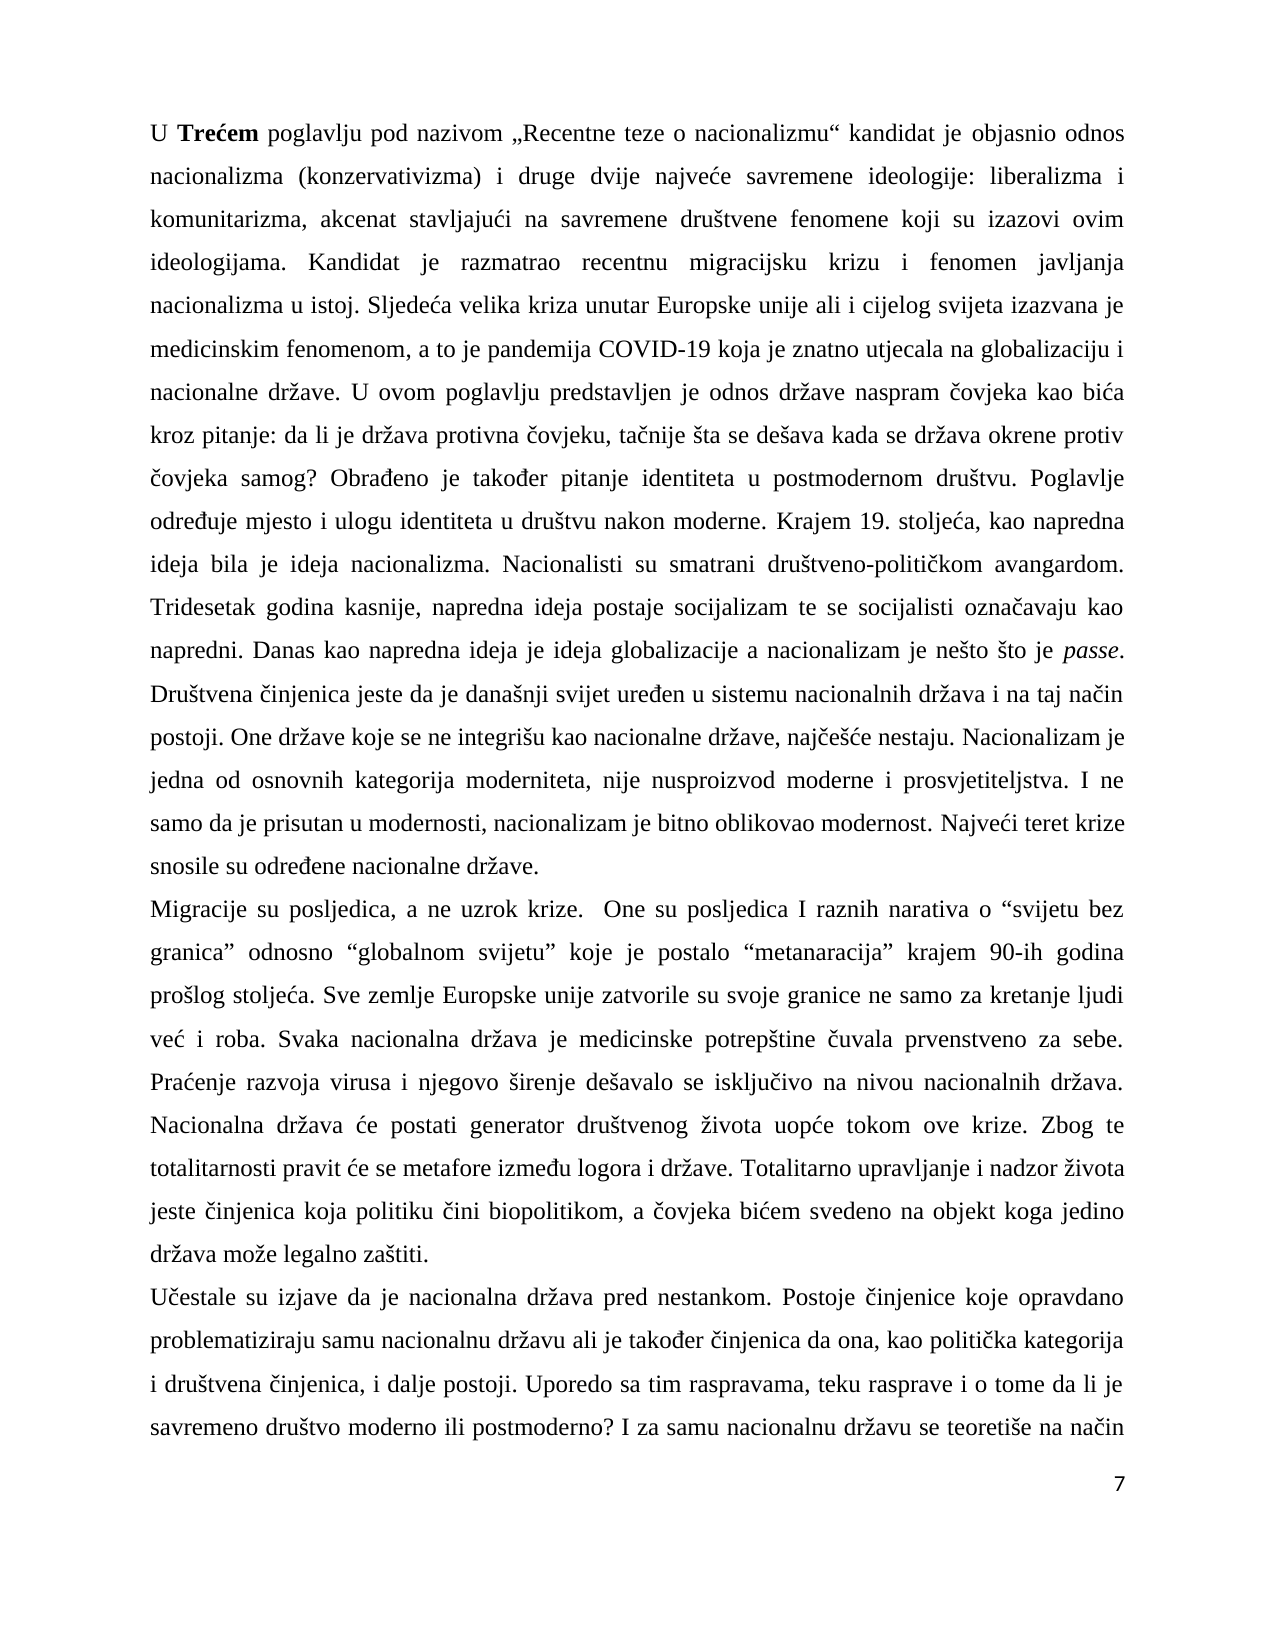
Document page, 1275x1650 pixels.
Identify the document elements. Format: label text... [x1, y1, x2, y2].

text Migracije su posljedica, a ne uzrok krize. One su posljedica I raznih narativa o “svijetu bez granica” odnosno “globalnom svijetu” koje je postalo “metanaracija” krajem 90-ih godina prošlog stoljeća. Sve zemlje Europske unije zatvorile su svoje granice ne samo za kretanje ljudi već i roba. Svaka nacionalna država je medicinske potrepštine čuvala prvenstveno za sebe. Praćenje razvoja virusa i njegovo širenje dešavalo se isključivo na nivou nacionalnih država. Nacionalna država će postati generator društvenog života uopće tokom ove krize. Zbog te totalitarnosti pravit će se metafore između logora i države. Totalitarno upravljanje i nadzor života jeste činjenica koja politiku čini biopolitikom, a čovjeka bićem svedeno na objekt koga jedino država može legalno zaštiti. [150, 894, 1125, 1268]
text U Trećem poglavlju pod nazivom „Recentne teze o nacionalizmu“ kandidat je objasnio odnos nacionalizma (konzervativizma) i druge dvije najveće savremene ideologije: liberalizma i komunitarizma, akcenat stavljajući na savremene društvene fenomene koji su izazovi ovim ideologijama. Kandidat je razmatrao recentnu migracijsku krizu i fenomen javljanja nacionalizma u istoj. Sljedeća velika kriza unutar Europske unije ali i cijelog svijeta izazvana je medicinskim fenomenom, a to je pandemija COVID-19 koja je znatno utjecala na globalizaciju i nacionalne države. U ovom poglavlju predstavljen je odnos države naspram čovjeka kao bića kroz pitanje: da li je država protivna čovjeku, tačnije šta se dešava kada se država okrene protiv čovjeka samog? Obrađeno je također pitanje identiteta u postmodernom društvu. Poglavlje određuje mjesto i ulogu identiteta u društvu nakon moderne. Krajem 19. stoljeća, kao napredna ideja bila je ideja nacionalizma. Nacionalisti su smatrani društveno-političkom avangardom. Tridesetak godina kasnije, napredna ideja postaje socijalizam te se socijalisti označavaju kao napredni. Danas kao napredna ideja je ideja globalizacije a nacionalizam je nešto što je passe. Društvena činjenica jeste da je današnji svijet uređen u sistemu nacionalnih država i na taj način postoji. One države koje se ne integrišu kao nacionalne države, najčešće nestaju. Nacionalizam je jedna od osnovnih kategorija moderniteta, nije nusproizvod moderne i prosvjetiteljstva. I ne samo da je prisutan u modernosti, nacionalizam je bitno oblikovao modernost. Najveći teret krize snosile su određene nacionalne države. [150, 118, 1125, 880]
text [150, 1282, 1125, 1441]
